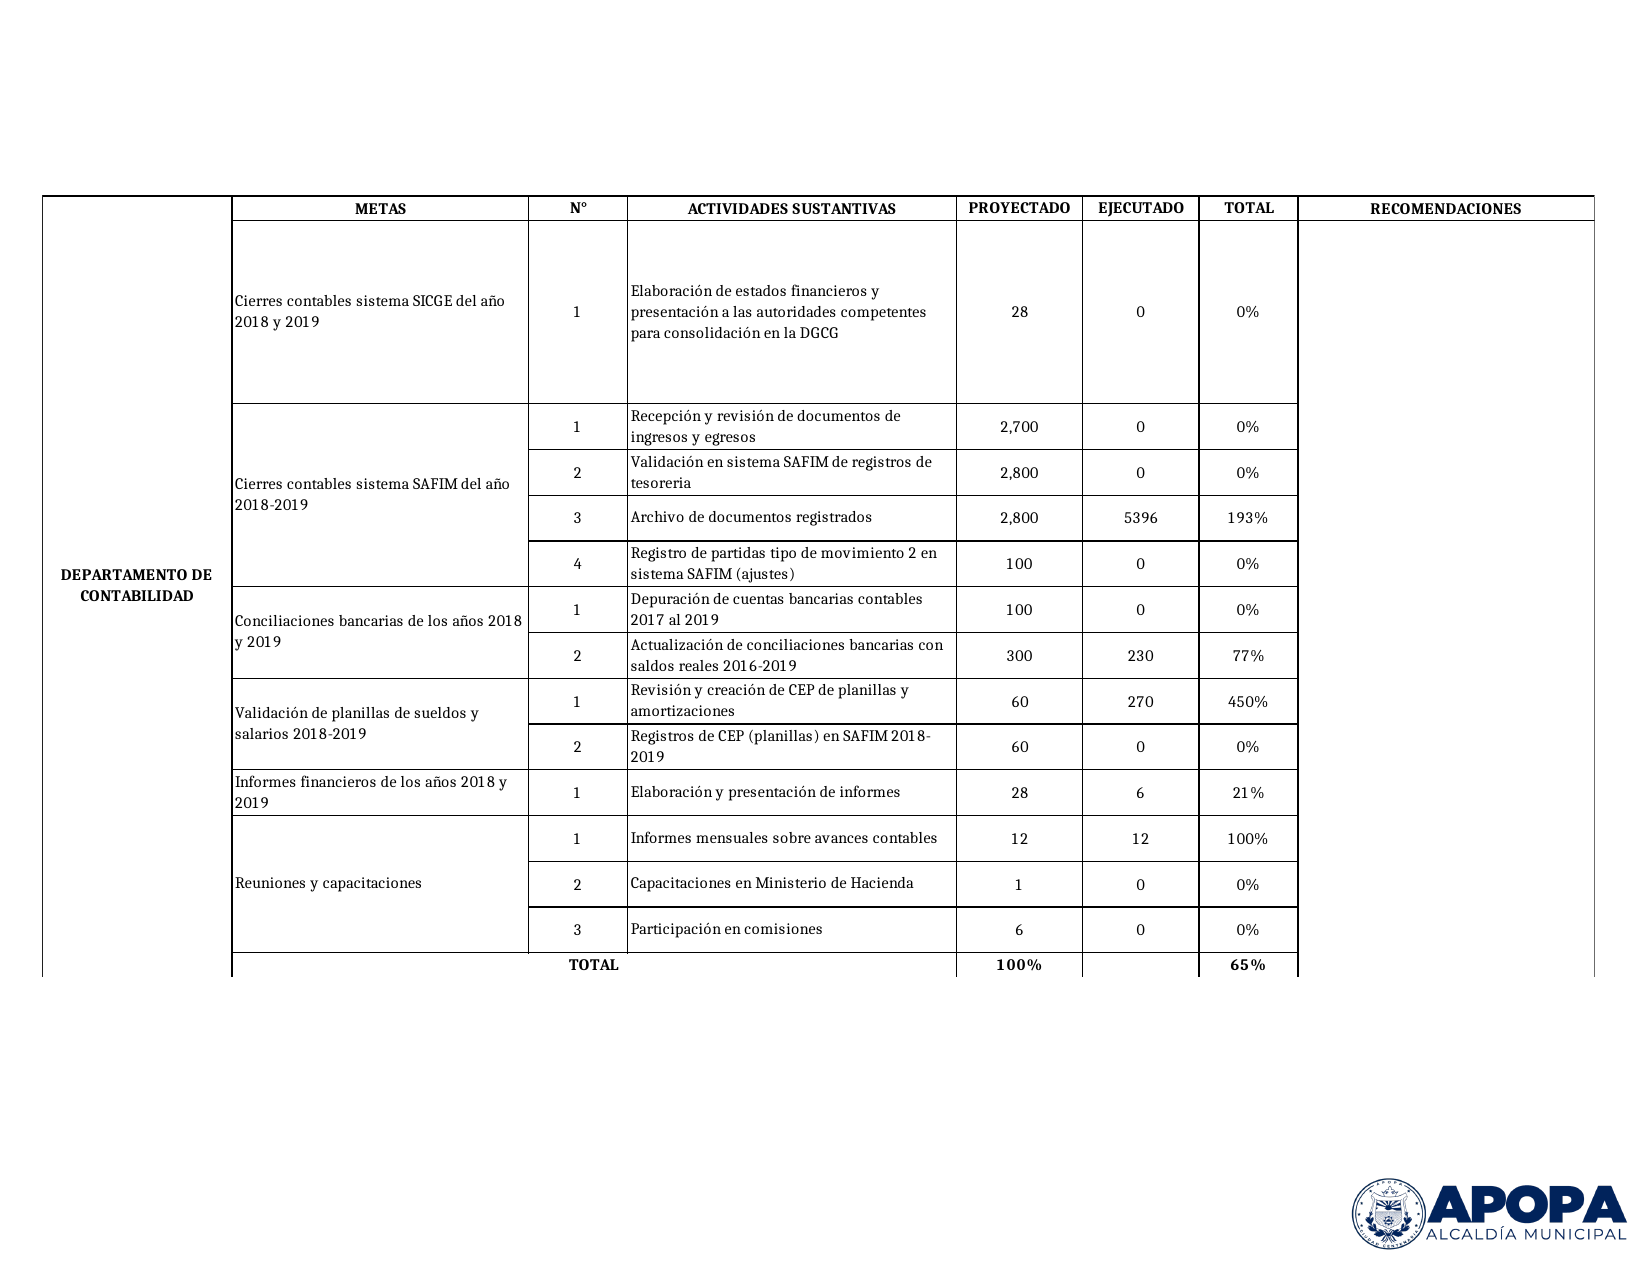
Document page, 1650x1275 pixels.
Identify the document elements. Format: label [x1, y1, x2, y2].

picture [1345, 1161, 1633, 1258]
